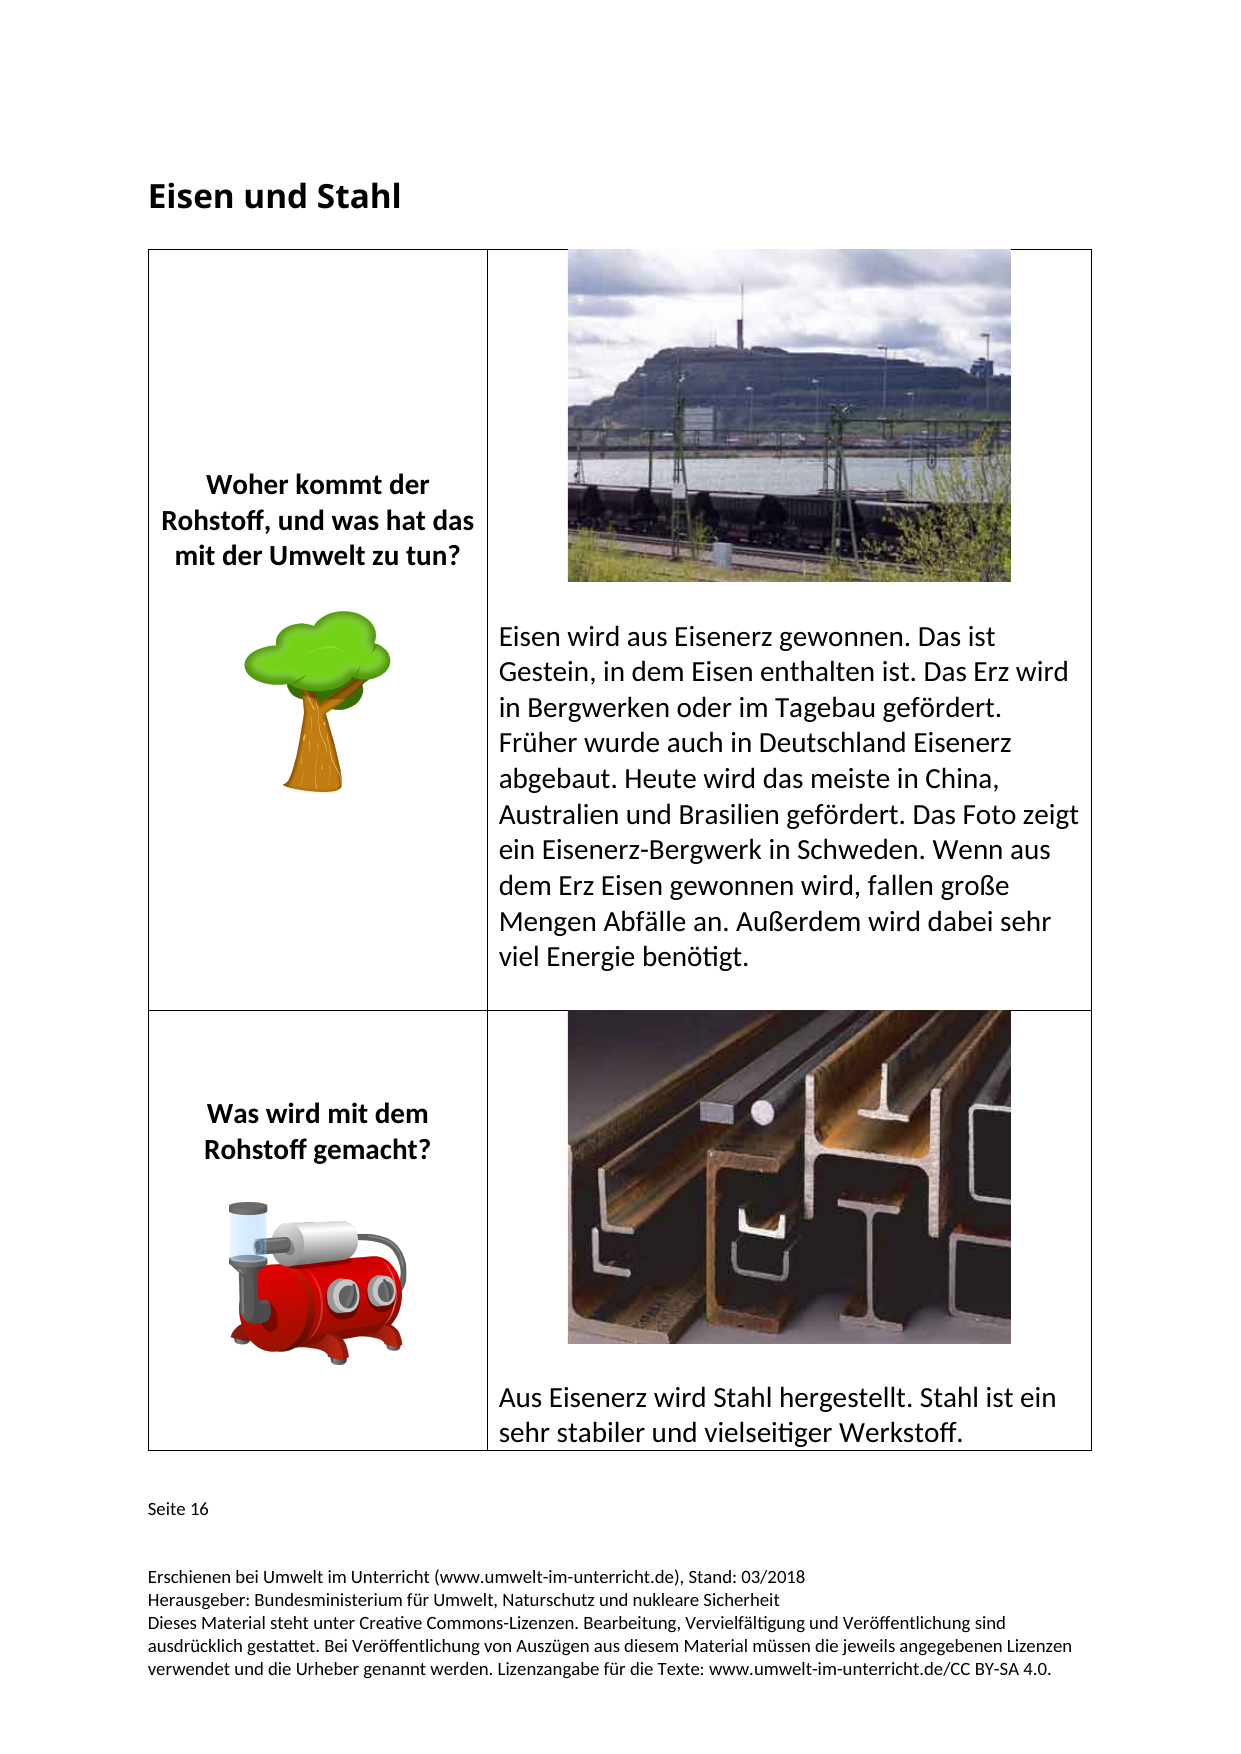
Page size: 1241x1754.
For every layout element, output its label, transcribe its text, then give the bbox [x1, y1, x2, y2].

picture [567, 1010, 1011, 1344]
table_cell Was wird mit dem Rohstoff gemacht? [149, 1011, 487, 1450]
picture [229, 1202, 407, 1365]
picture [243, 608, 392, 794]
table_header Eisen wird aus Eisenerz gewonnen. Das ist Gestein, in dem Eisen enthalten ist. Das Erz wird in Bergwerken oder im Tagebau gefördert. Früher wurde auch in Deutschland Eisenerz abgebaut. Heute wird das meiste in China, Australien und Brasilien gefördert. Das Foto zeigt ein Eisenerz-Bergwerk in Schweden. Wenn aus dem Erz Eisen gewonnen wird, fallen große Mengen Abfälle an. Außerdem wird dabei sehr viel Energie benötigt. [488, 250, 1091, 1009]
subtitle Eisen und Stahl [148, 173, 1093, 218]
table_header Woher kommt der Rohstoff, und was hat das mit der Umwelt zu tun? [149, 250, 487, 1009]
table_cell Aus Eisenerz wird Stahl hergestellt. Stahl ist ein sehr stabiler und vielseitiger Werkstoff. [488, 1011, 1091, 1450]
picture [567, 249, 1011, 582]
